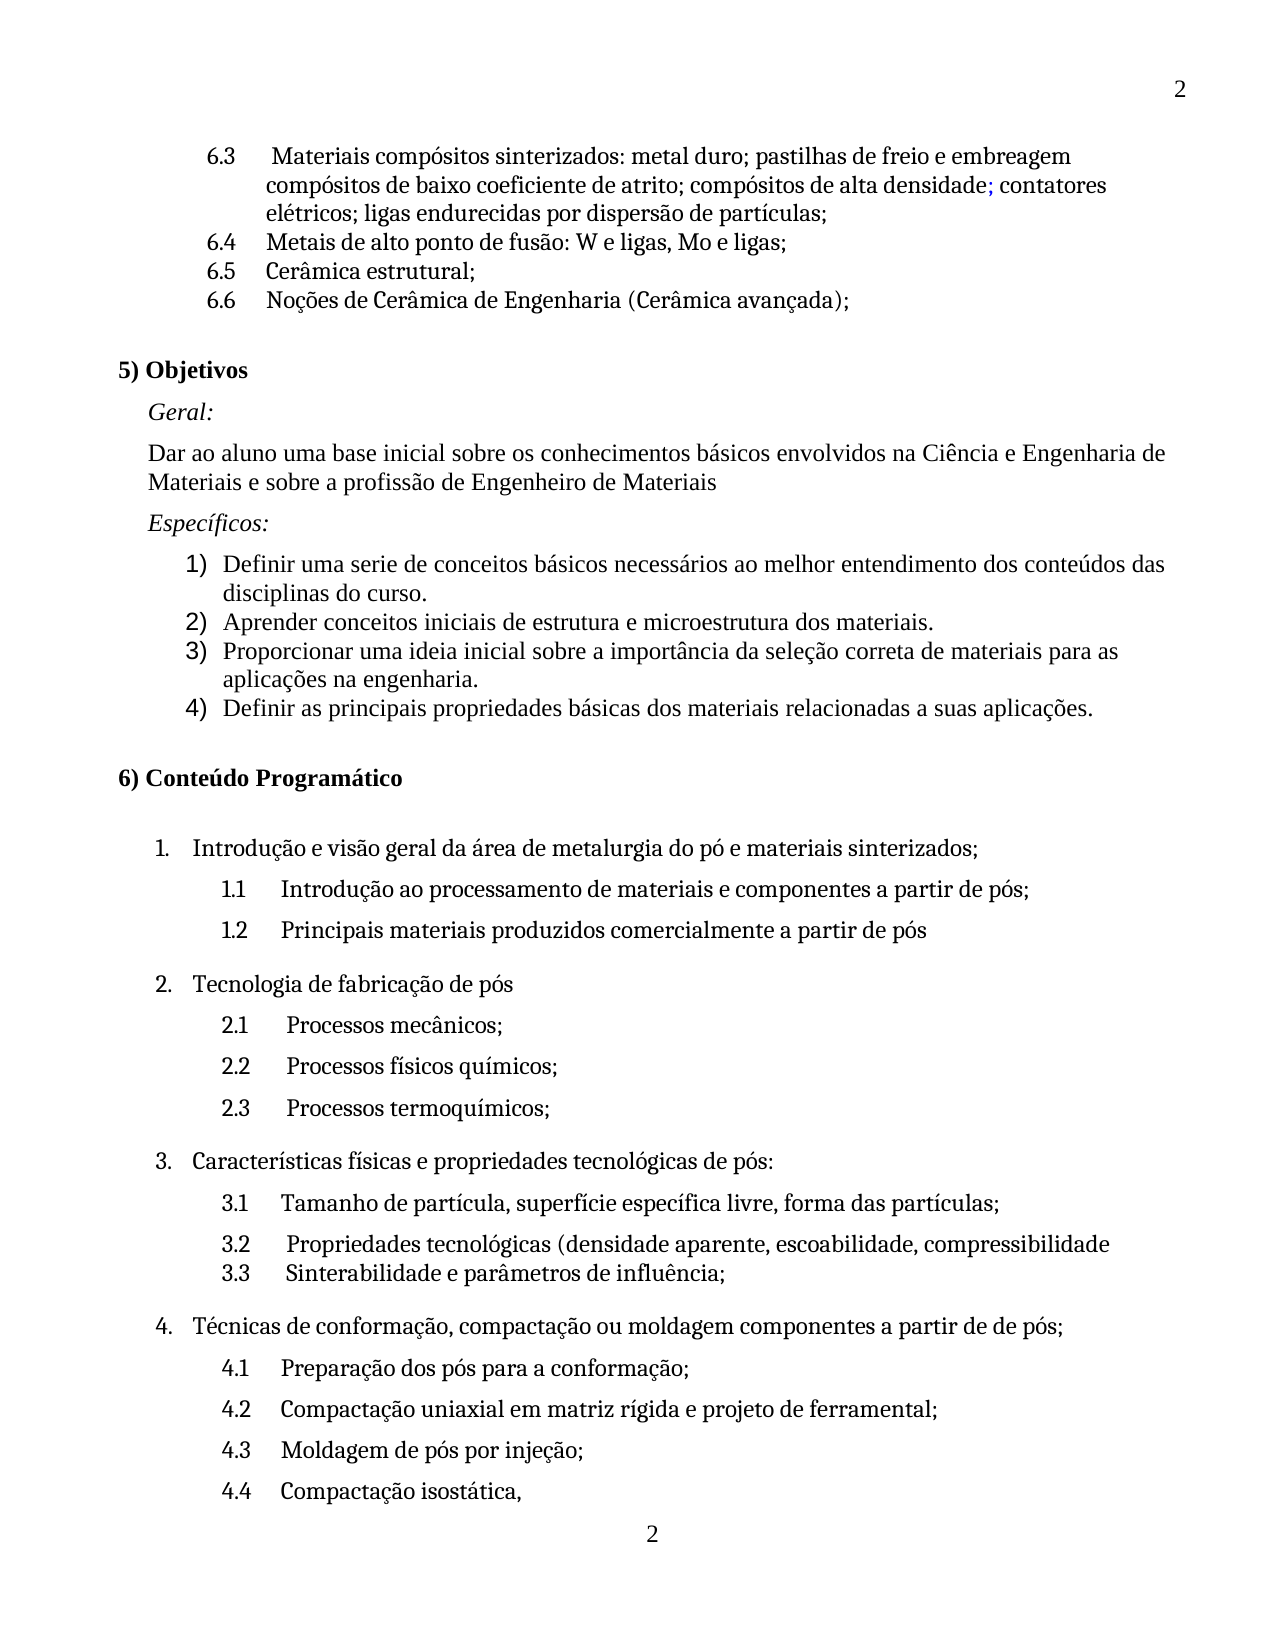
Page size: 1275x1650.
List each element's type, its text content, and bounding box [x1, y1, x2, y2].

list Processos mecânicos; [222, 1011, 1186, 1040]
list Preparação dos pós para a conformação; [222, 1353, 1186, 1382]
list Sinterabilidade e parâmetros de influência; [222, 1258, 1186, 1287]
list Introdução ao processamento de materiais e componentes a partir de pós; [222, 875, 1186, 903]
list Técnicas de conformação, compactação ou moldagem componentes a partir de de pós; [155, 1312, 1186, 1341]
list Principais materiais produzidos comercialmente a partir de pós [222, 916, 1186, 945]
list Introdução e visão geral da área de metalurgia do pó e materiais sinterizados; [155, 833, 1186, 862]
list Características físicas e propriedades tecnológicas de pós: [155, 1147, 1186, 1176]
list Processos termoquímicos; [222, 1093, 1186, 1122]
list Noções de Cerâmica de Engenharia (Cerâmica avançada); [207, 286, 1186, 314]
list Propriedades tecnológicas (densidade aparente, escoabilidade, compressibilidade [222, 1230, 1186, 1258]
list Tecnologia de fabricação de pós [155, 970, 1186, 998]
text Dar ao aluno uma base inicial sobre os conhecimentos básicos envolvidos na Ciência e Engenharia de Materiais e sobre a profissão de Engenheiro de Materiais [148, 438, 1186, 496]
list Proporcionar uma ideia inicial sobre a importância da seleção correta de materiais para as aplicações na engenharia. [185, 636, 1186, 693]
list Compactação isostática, [222, 1477, 1186, 1506]
list Processos físicos químicos; [222, 1052, 1186, 1081]
text Geral: [148, 397, 1186, 426]
list Compactação uniaxial em matriz rígida e projeto de ferramental; [222, 1395, 1186, 1423]
list Definir uma serie de conceitos básicos necessários ao melhor entendimento dos conteúdos das disciplinas do curso. [185, 549, 1186, 607]
text 6) Conteúdo Programático [118, 763, 1186, 792]
list Materiais compósitos sinterizados: metal duro; pastilhas de freio e embreagem compósitos de baixo coeficiente de atrito; compósitos de alta densidade; contatores elétricos; ligas endurecidas por dispersão de partículas; [207, 142, 1186, 228]
list Cerâmica estrutural; [207, 257, 1186, 286]
text 5) Objetivos [118, 356, 1186, 384]
text Específicos: [148, 508, 1186, 537]
list Definir as principais propriedades básicas dos materiais relacionadas a suas aplicações. [185, 693, 1186, 722]
list Metais de alto ponto de fusão: W e ligas, Mo e ligas; [207, 228, 1186, 257]
list Moldagem de pós por injeção; [222, 1436, 1186, 1465]
list Tamanho de partícula, superfície específica livre, forma das partículas; [222, 1188, 1186, 1217]
list Aprender conceitos iniciais de estrutura e microestrutura dos materiais. [185, 607, 1186, 636]
